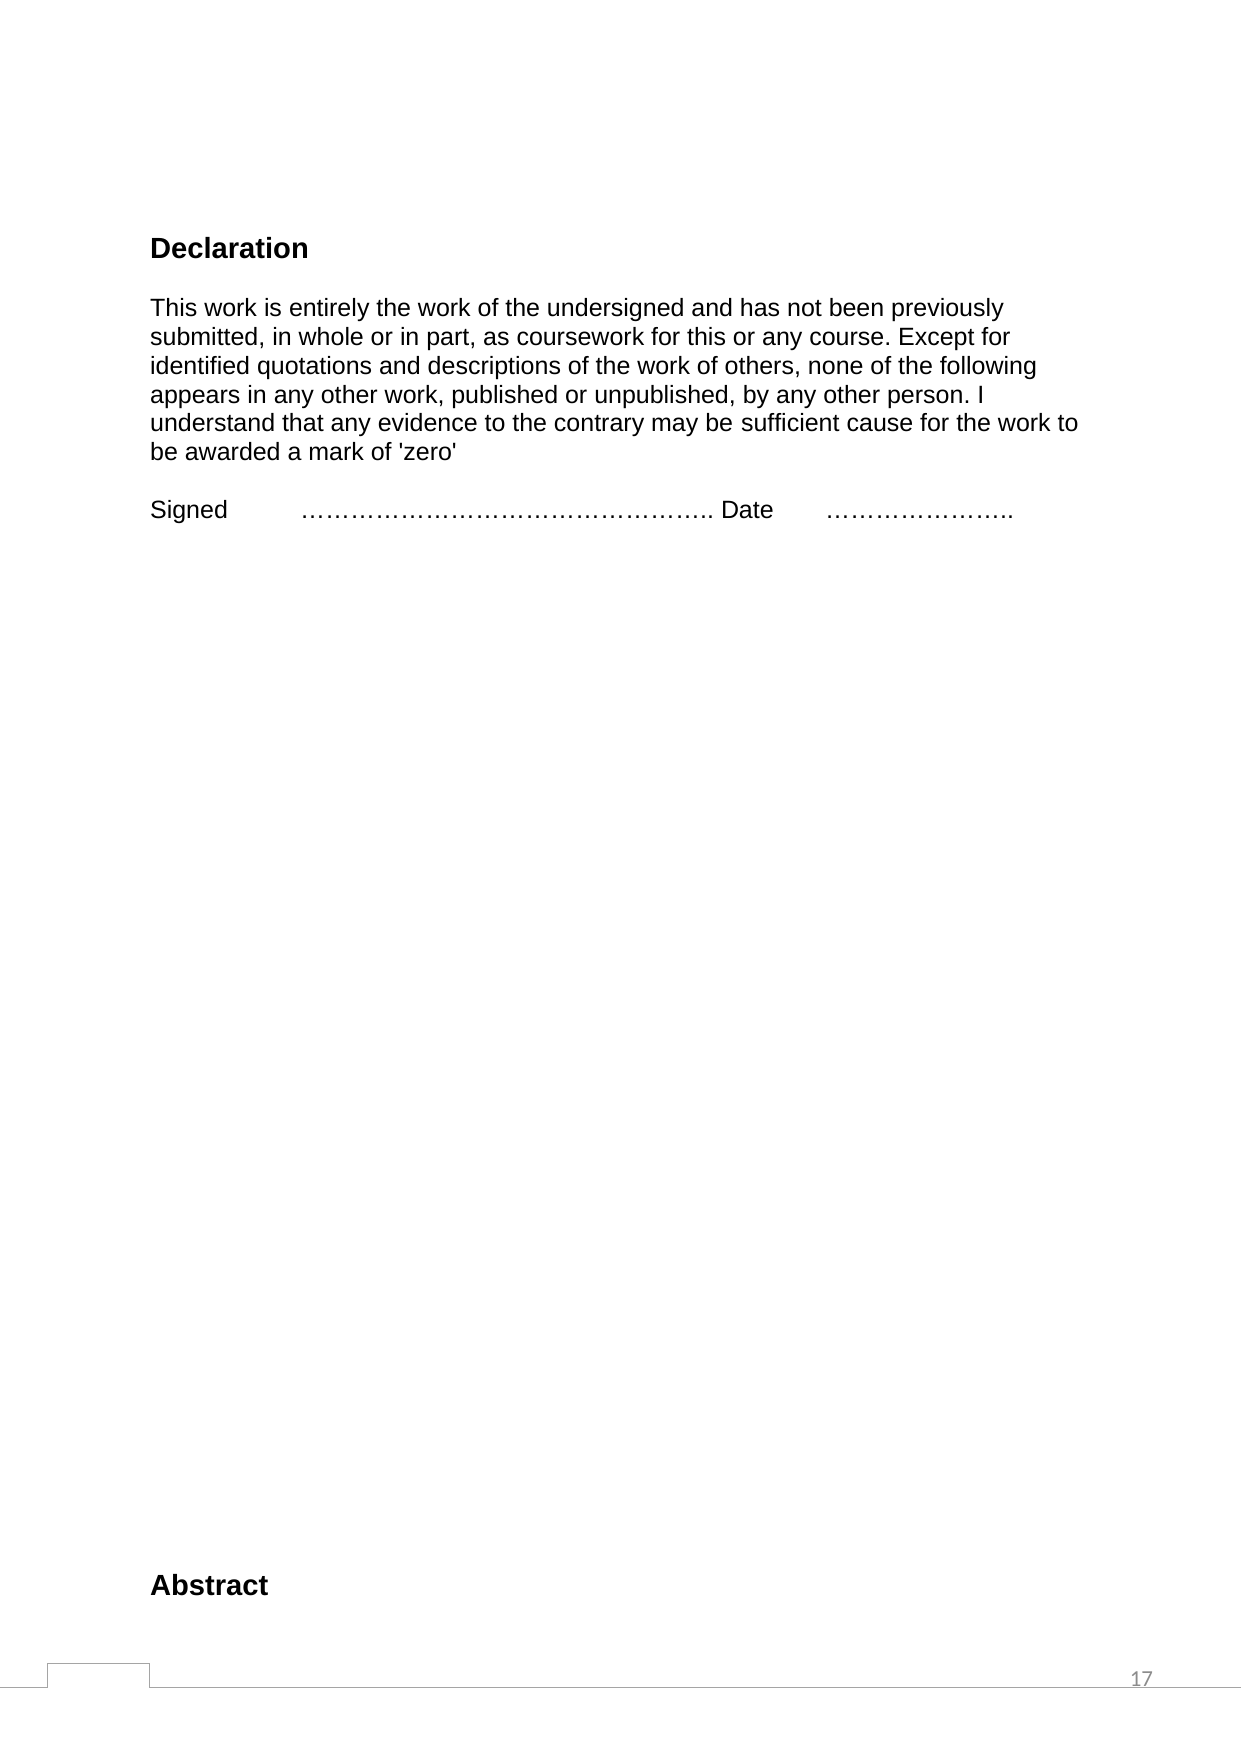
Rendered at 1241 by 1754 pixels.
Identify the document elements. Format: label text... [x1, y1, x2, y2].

text Abstract [150, 1567, 1090, 1601]
text Signed ………………………………………….. Date ………………….. [150, 494, 1090, 523]
